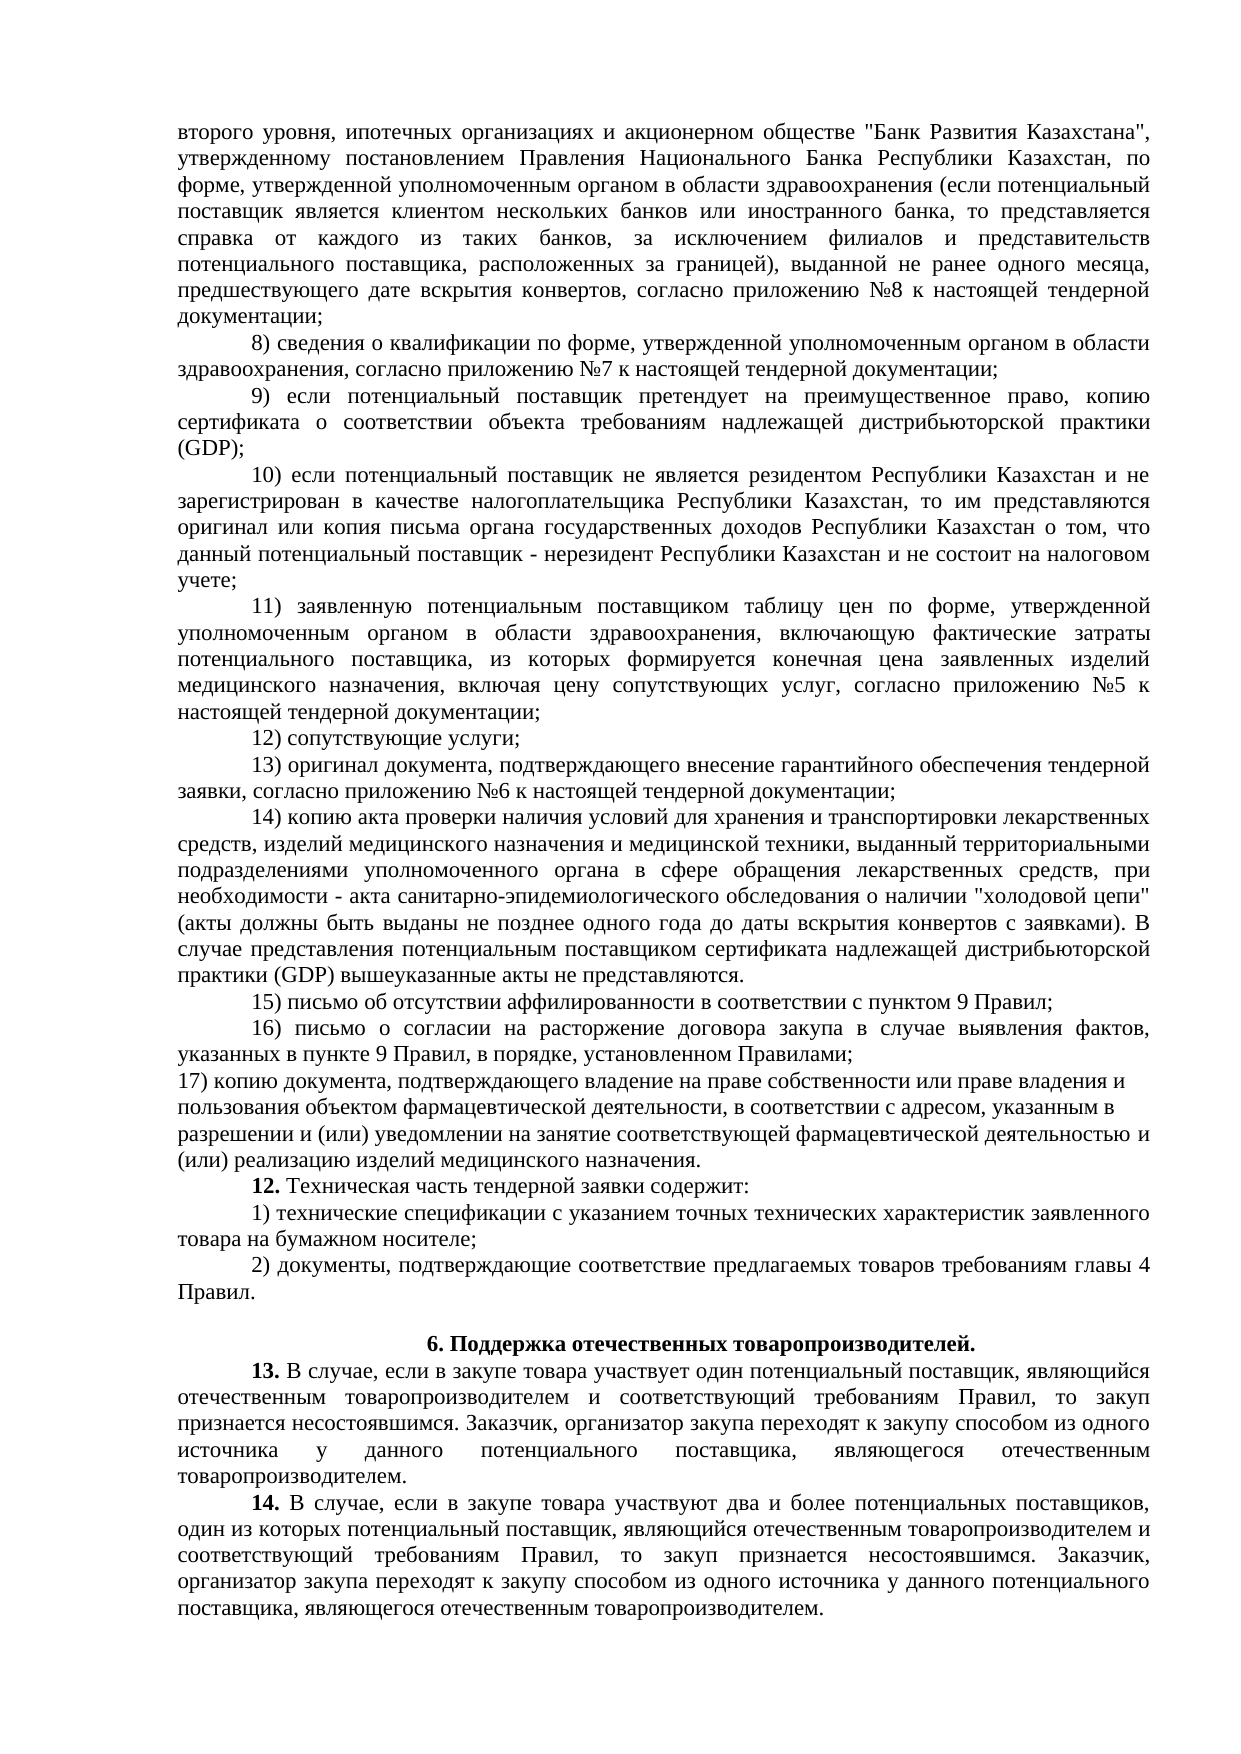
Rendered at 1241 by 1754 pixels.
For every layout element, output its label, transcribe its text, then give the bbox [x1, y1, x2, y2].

list 12) сопутствующие услуги; [177, 724, 1152, 751]
list 11) заявленную потенциальным поставщиком таблицу цен по форме, утвержденной уполномоченным органом в области здравоохранения, включающую фактические затраты потенциального поставщика, из которых формируется конечная цена заявленных изделий медицинского назначения, включая цену сопутствующих услуг, согласно приложению №5 к настоящей тендерной документации; [177, 592, 1152, 724]
list 9) если потенциальный поставщик претендует на преимущественное право, копию сертификата о соответствии объекта требованиям надлежащей дистрибьюторской практики (GDP); [177, 382, 1152, 461]
text 17) копию документа, подтверждающего владение на праве собственности или праве владения и пользования объектом фармацевтической деятельности, в соответствии с адресом, указанным в разрешении и (или) уведомлении на занятие соответствующей фармацевтической деятельностью и (или) реализацию изделий медицинского назначения. 12. Техническая часть тендерной заявки содержит: [177, 1067, 1152, 1199]
list 16) письмо о согласии на расторжение договора закупа в случае выявления фактов, указанных в пункте 9 Правил, в порядке, установленном Правилами; [177, 1014, 1152, 1067]
list 6. Поддержка отечественных товаропроизводителей. [177, 1330, 1152, 1357]
list 13) оригинал документа, подтверждающего внесение гарантийного обеспечения тендерной заявки, согласно приложению №6 к настоящей тендерной документации; [177, 751, 1152, 803]
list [177, 118, 1152, 329]
list 14) копию акта проверки наличия условий для хранения и транспортировки лекарственных средств, изделий медицинского назначения и медицинской техники, выданный территориальными подразделениями уполномоченного органа в сфере обращения лекарственных средств, при необходимости - акта санитарно-эпидемиологического обследования о наличии "холодовой цепи" (акты должны быть выданы не позднее одного года до даты вскрытия конвертов с заявками). В случае представления потенциальным поставщиком сертификата надлежащей дистрибьюторской практики (GDP) вышеуказанные акты не представляются. [177, 803, 1152, 988]
list 13. В случае, если в закупе товара участвует один потенциальный поставщик, являющийся отечественным товаропроизводителем и соответствующий требованиям Правил, то закуп признается несостоявшимся. Заказчик, организатор закупа переходят к закупу способом из одного источника у данного потенциального поставщика, являющегося отечественным товаропроизводителем. [177, 1357, 1152, 1488]
list 15) письмо об отсутствии аффилированности в соответствии с пунктом 9 Правил; [177, 988, 1152, 1014]
list 10) если потенциальный поставщик не является резидентом Республики Казахстан и не зарегистрирован в качестве налогоплательщика Республики Казахстан, то им представляются оригинал или копия письма органа государственных доходов Республики Казахстан о том, что данный потенциальный поставщик - нерезидент Республики Казахстан и не состоит на налоговом учете; [177, 461, 1152, 592]
list 8) сведения о квалификации по форме, утвержденной уполномоченным органом в области здравоохранения, согласно приложению №7 к настоящей тендерной документации; [177, 329, 1152, 382]
list 2) документы, подтверждающие соответствие предлагаемых товаров требованиям главы 4 Правил. [177, 1251, 1152, 1304]
list 1) технические спецификации с указанием точных технических характеристик заявленного товара на бумажном носителе; [177, 1199, 1152, 1251]
list 14. В случае, если в закупе товара участвуют два и более потенциальных поставщиков, один из которых потенциальный поставщик, являющийся отечественным товаропроизводителем и соответствующий требованиям Правил, то закуп признается несостоявшимся. Заказчик, организатор закупа переходят к закупу способом из одного источника у данного потенциального поставщика, являющегося отечественным товаропроизводителем. [177, 1488, 1152, 1620]
